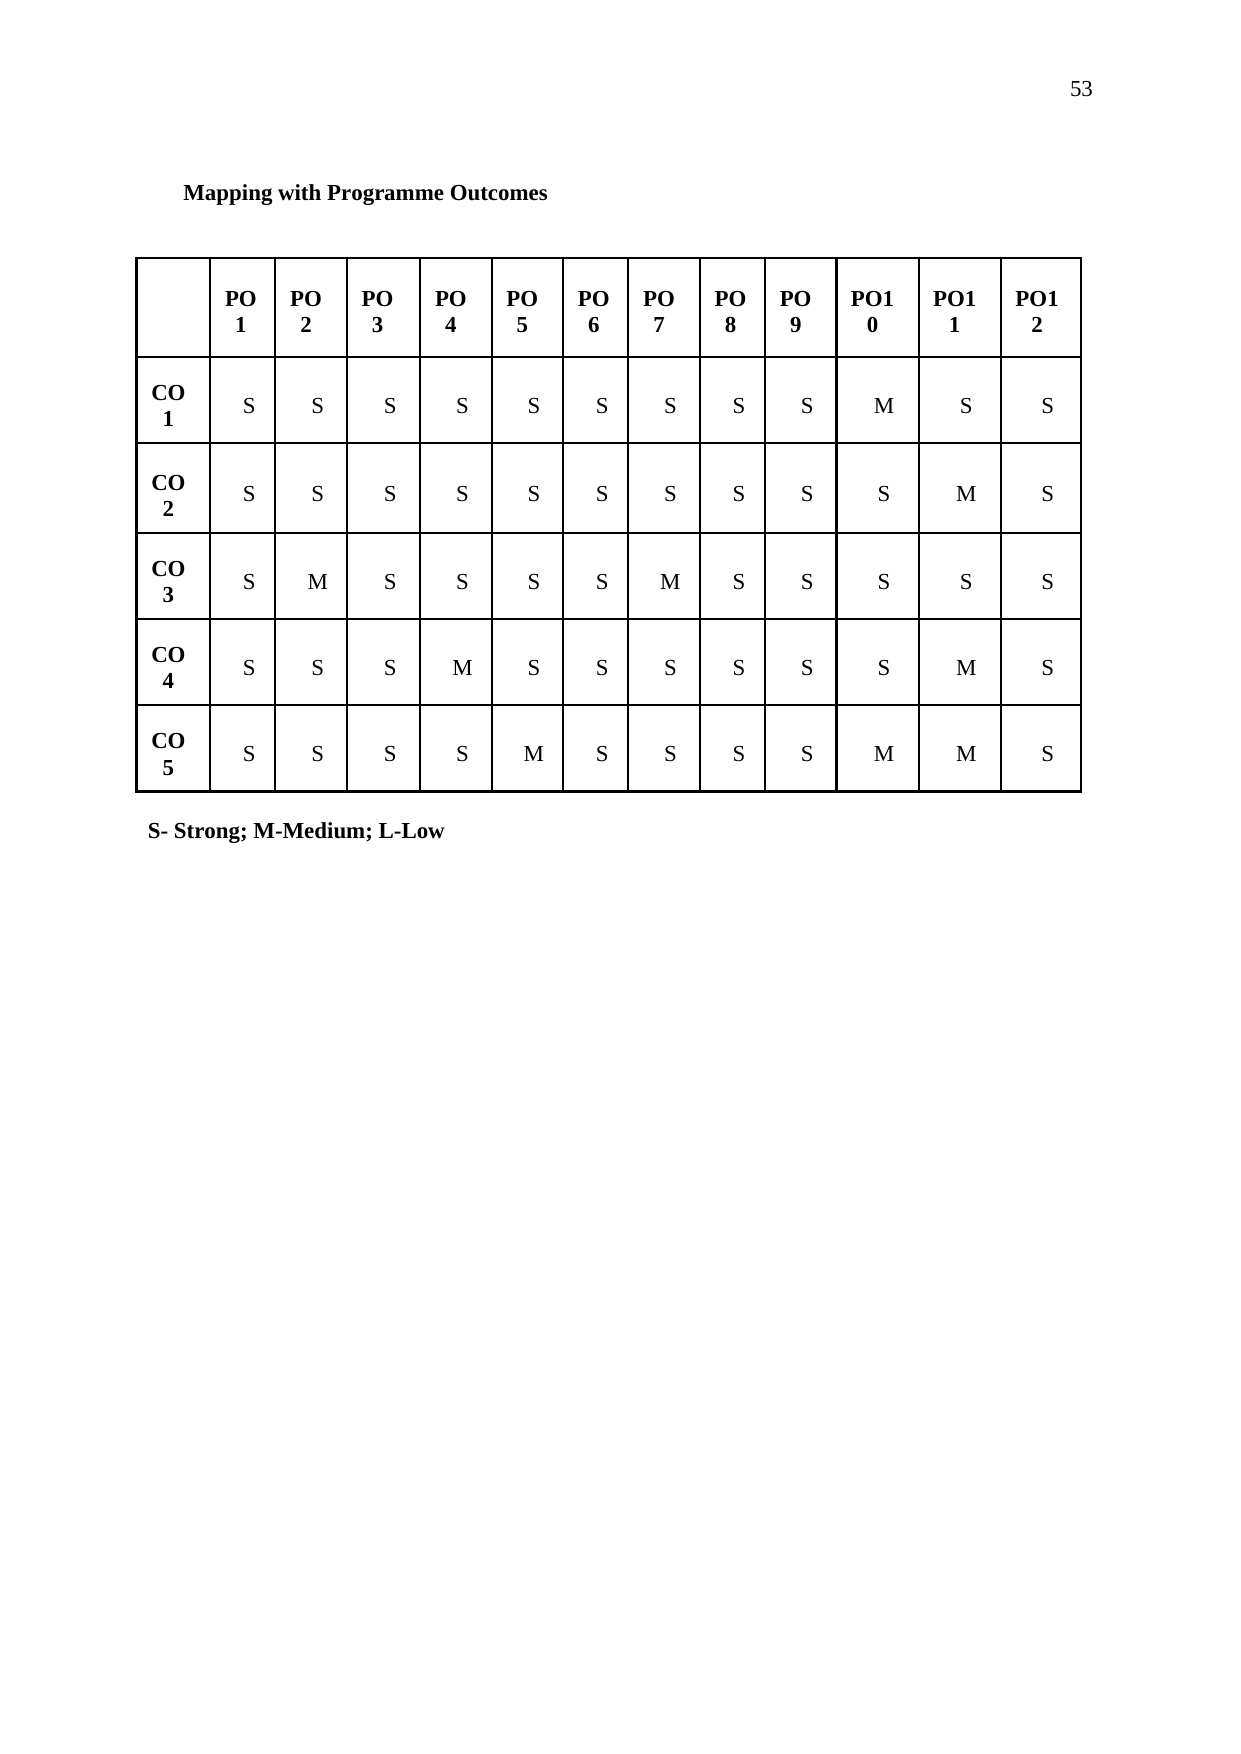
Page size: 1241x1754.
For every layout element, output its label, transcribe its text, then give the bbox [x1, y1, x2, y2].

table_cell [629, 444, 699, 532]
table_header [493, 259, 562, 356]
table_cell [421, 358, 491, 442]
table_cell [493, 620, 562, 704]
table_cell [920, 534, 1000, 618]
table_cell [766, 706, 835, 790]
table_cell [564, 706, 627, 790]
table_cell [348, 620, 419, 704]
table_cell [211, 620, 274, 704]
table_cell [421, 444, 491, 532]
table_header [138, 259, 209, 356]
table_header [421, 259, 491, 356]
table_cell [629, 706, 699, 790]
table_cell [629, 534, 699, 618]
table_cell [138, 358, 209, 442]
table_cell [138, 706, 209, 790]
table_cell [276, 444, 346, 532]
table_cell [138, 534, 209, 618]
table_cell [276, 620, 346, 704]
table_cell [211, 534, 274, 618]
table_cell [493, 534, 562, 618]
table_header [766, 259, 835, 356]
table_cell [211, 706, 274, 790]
text Mapping with Programme Outcomes [183, 179, 1092, 205]
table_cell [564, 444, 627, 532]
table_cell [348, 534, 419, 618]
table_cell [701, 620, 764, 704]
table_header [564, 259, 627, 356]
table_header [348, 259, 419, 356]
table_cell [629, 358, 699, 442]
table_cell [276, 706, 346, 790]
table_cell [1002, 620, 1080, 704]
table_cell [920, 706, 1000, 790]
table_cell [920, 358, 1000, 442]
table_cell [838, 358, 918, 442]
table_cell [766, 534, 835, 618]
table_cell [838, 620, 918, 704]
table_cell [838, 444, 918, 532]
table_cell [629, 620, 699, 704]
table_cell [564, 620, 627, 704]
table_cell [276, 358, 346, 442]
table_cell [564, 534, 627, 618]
text S- Strong; M-Medium; L-Low [148, 817, 1092, 844]
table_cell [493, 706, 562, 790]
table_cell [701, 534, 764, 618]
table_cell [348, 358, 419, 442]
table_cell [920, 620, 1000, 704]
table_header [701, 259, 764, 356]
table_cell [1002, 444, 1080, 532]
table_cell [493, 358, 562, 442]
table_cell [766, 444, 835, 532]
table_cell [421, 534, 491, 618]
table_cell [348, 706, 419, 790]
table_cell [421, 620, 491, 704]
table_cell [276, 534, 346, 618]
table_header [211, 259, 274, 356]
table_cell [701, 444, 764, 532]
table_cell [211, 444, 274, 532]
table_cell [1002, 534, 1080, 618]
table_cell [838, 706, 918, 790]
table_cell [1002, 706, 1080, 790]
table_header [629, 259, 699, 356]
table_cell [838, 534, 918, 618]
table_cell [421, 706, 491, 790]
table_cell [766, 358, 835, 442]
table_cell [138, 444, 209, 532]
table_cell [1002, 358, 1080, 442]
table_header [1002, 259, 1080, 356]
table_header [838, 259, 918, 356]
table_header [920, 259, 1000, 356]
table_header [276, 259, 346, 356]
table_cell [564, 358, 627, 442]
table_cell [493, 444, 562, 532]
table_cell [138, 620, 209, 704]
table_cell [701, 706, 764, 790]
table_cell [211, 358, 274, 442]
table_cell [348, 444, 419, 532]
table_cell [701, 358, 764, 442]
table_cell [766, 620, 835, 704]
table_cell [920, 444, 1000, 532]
